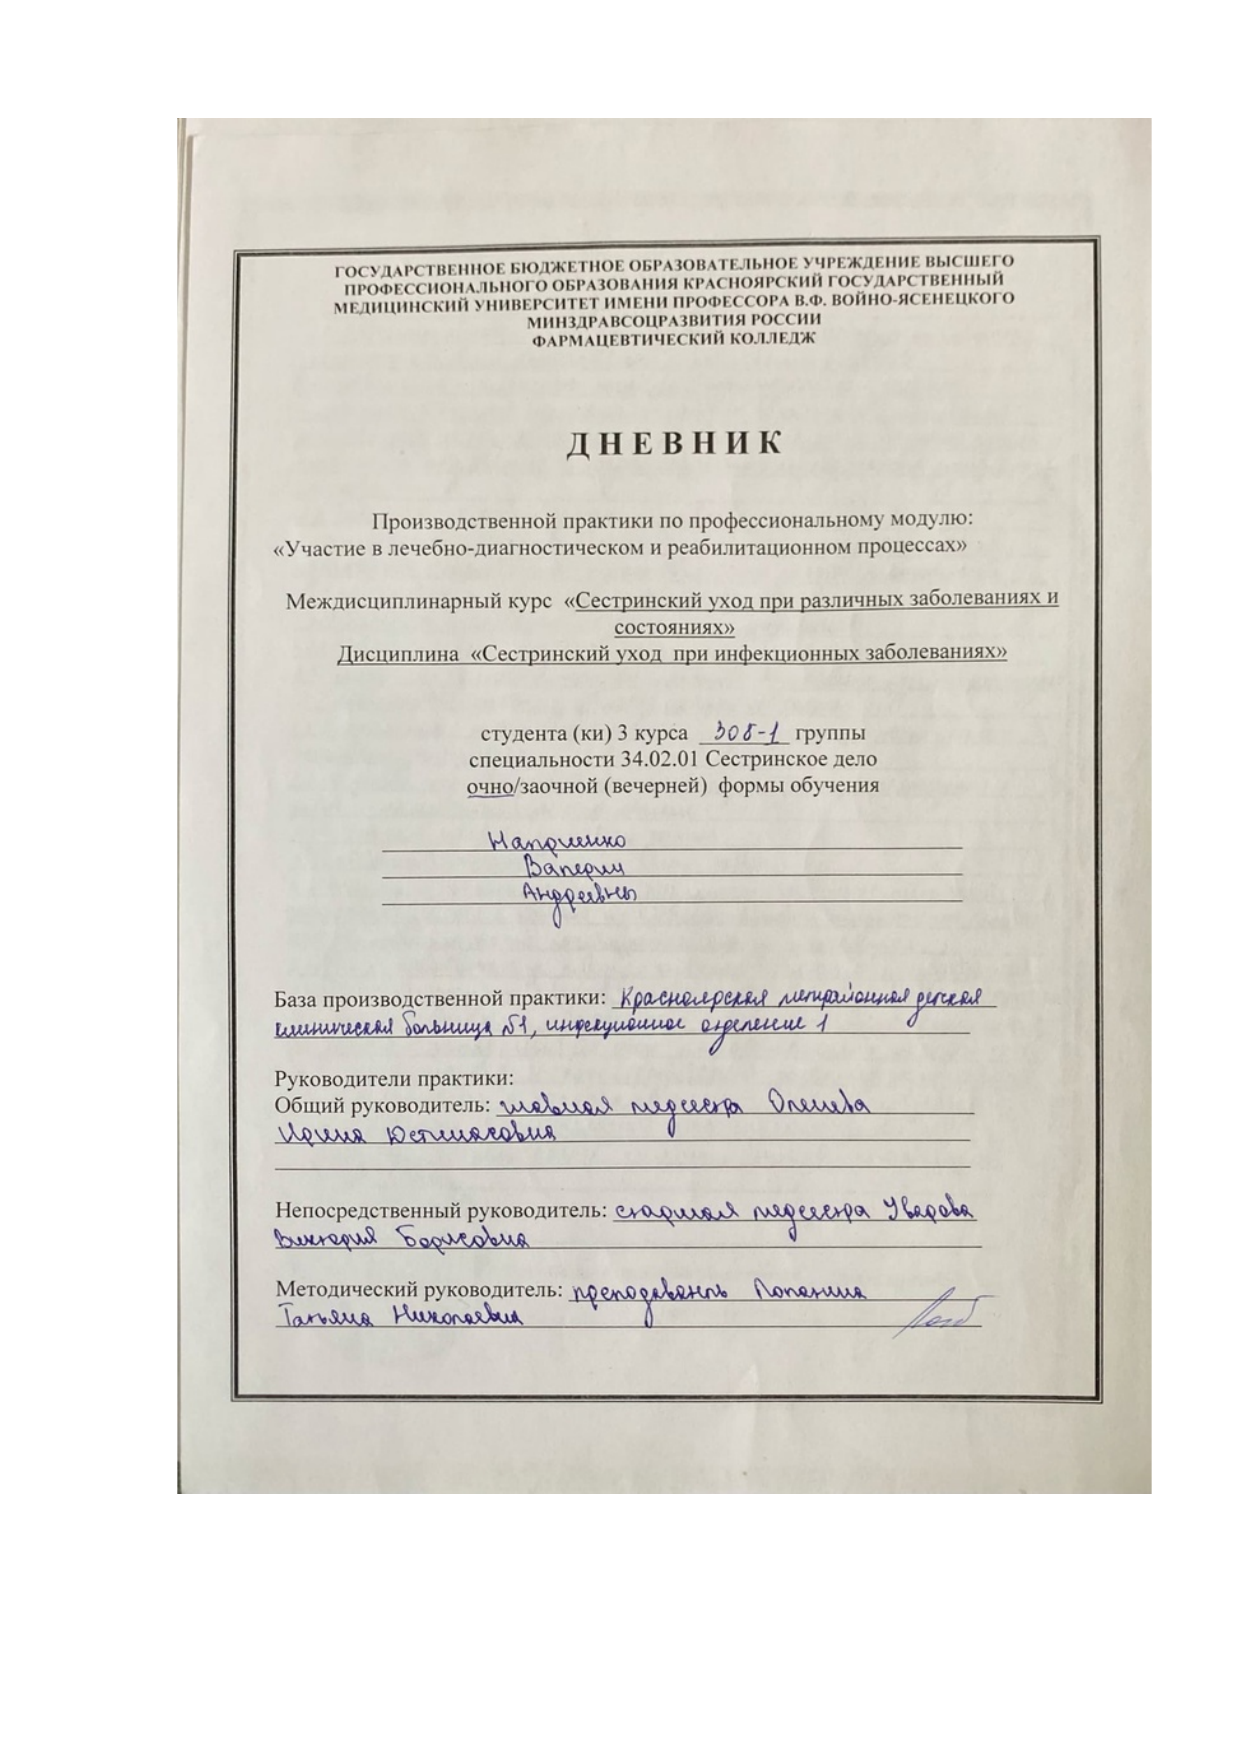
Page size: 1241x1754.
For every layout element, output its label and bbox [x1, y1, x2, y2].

picture [177, 118, 1152, 1494]
